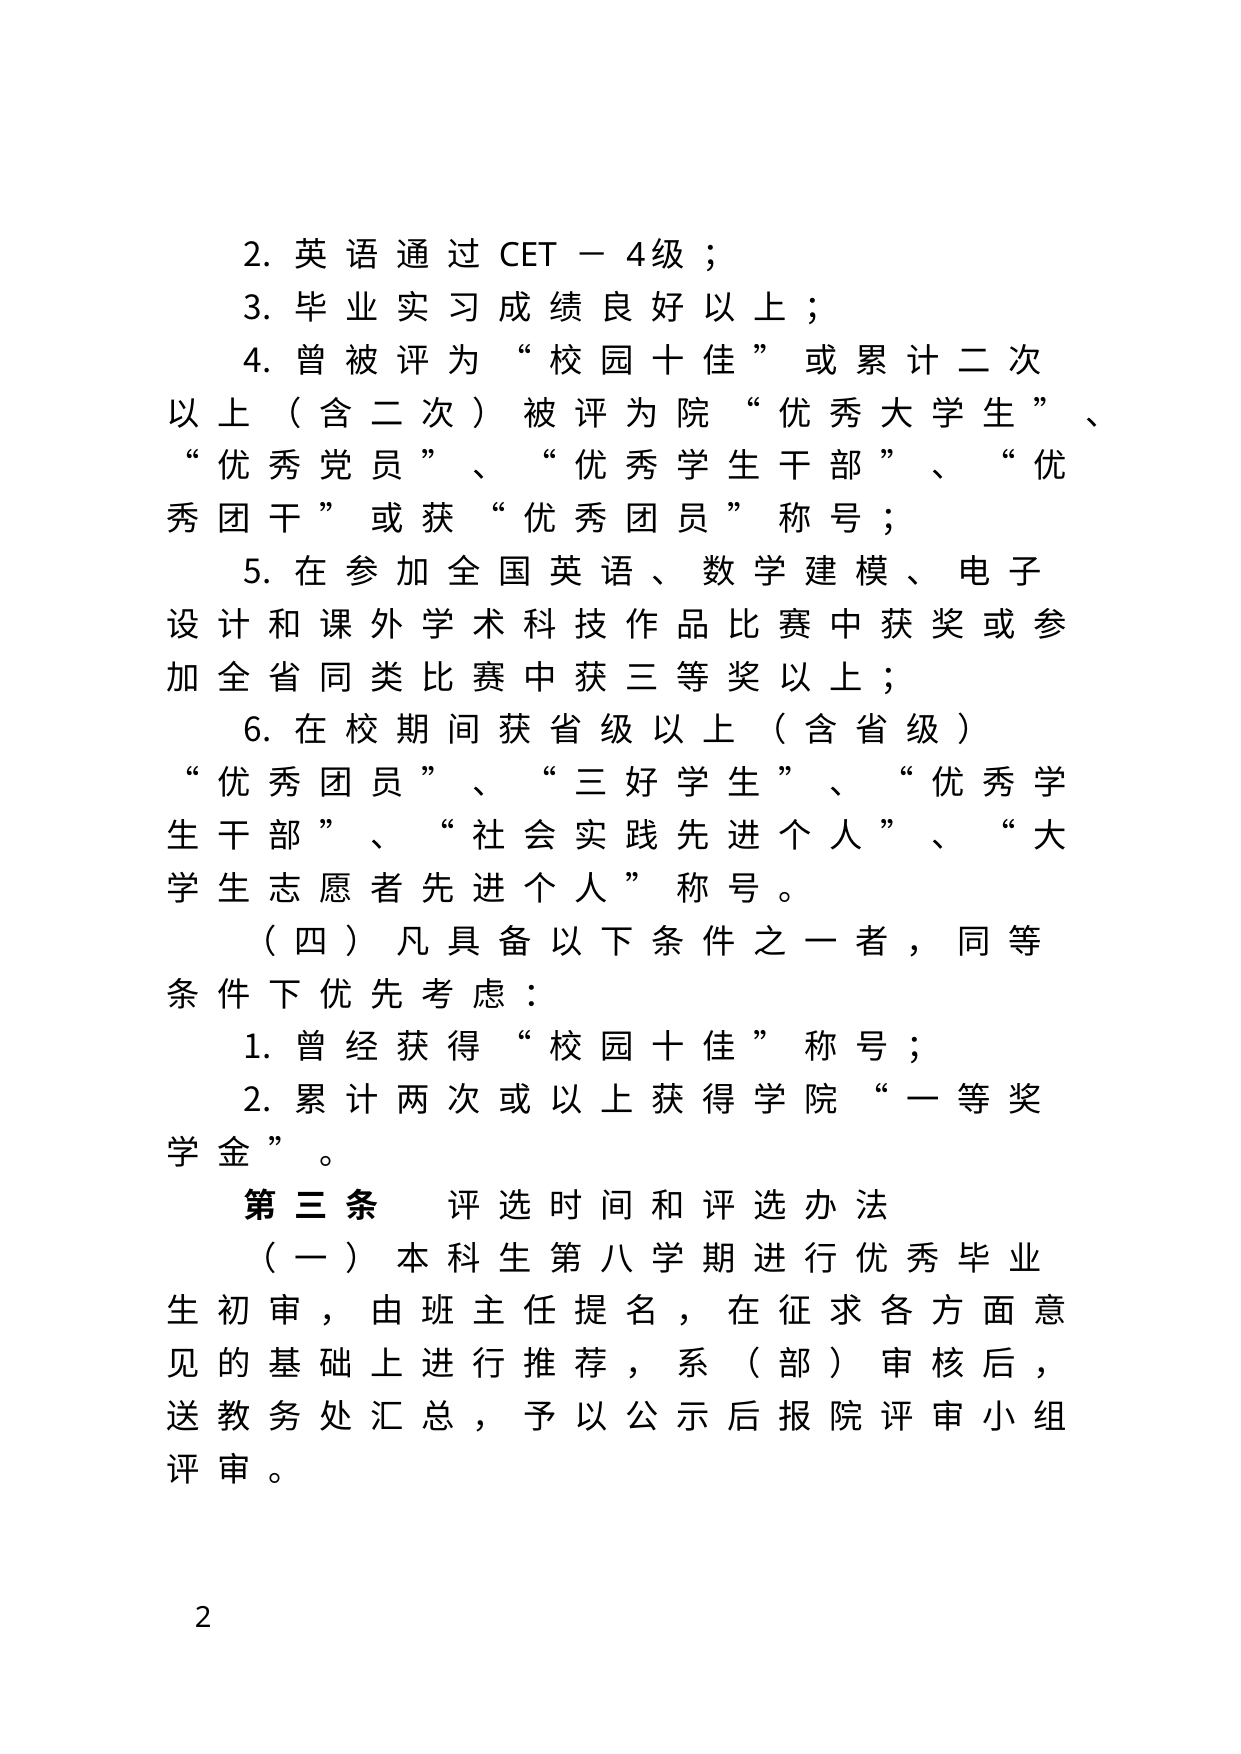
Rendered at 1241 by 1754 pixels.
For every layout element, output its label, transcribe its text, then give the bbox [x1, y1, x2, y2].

text 1.曾经获得“校园十佳”称号； [167, 1018, 1085, 1071]
text 3.毕业实习成绩良好以上； [167, 278, 1085, 331]
text （一）本科生第八学期进行优秀毕业生初审，由班主任提名，在征求各方面意见的基础上进行推荐，系（部）审核后，送教务处汇总，予以公示后报院评审小组评审。 [167, 1229, 1085, 1493]
text 5.在参加全国英语、数学建模、电子设计和课外学术科技作品比赛中获奖或参加全省同类比赛中获三等奖以上； [167, 542, 1085, 701]
text 4.曾被评为“校园十佳”或累计二次以上（含二次）被评为院“优秀大学生”、“优秀党员”、“优秀学生干部”、“优秀团干”或获“优秀团员”称号； [167, 331, 1085, 542]
text （四）凡具备以下条件之一者，同等条件下优先考虑： [167, 912, 1085, 1018]
text 2.英语通过CET－4级； [167, 226, 1085, 278]
text 2.累计两次或以上获得学院“一等奖学金”。 [167, 1071, 1085, 1176]
text 6.在校期间获省级以上（含省级）“优秀团员”、“三好学生”、“优秀学生干部”、“社会实践先进个人”、“大学生志愿者先进个人”称号。 [167, 701, 1085, 912]
text 第三条 评选时间和评选办法 [167, 1176, 1085, 1229]
